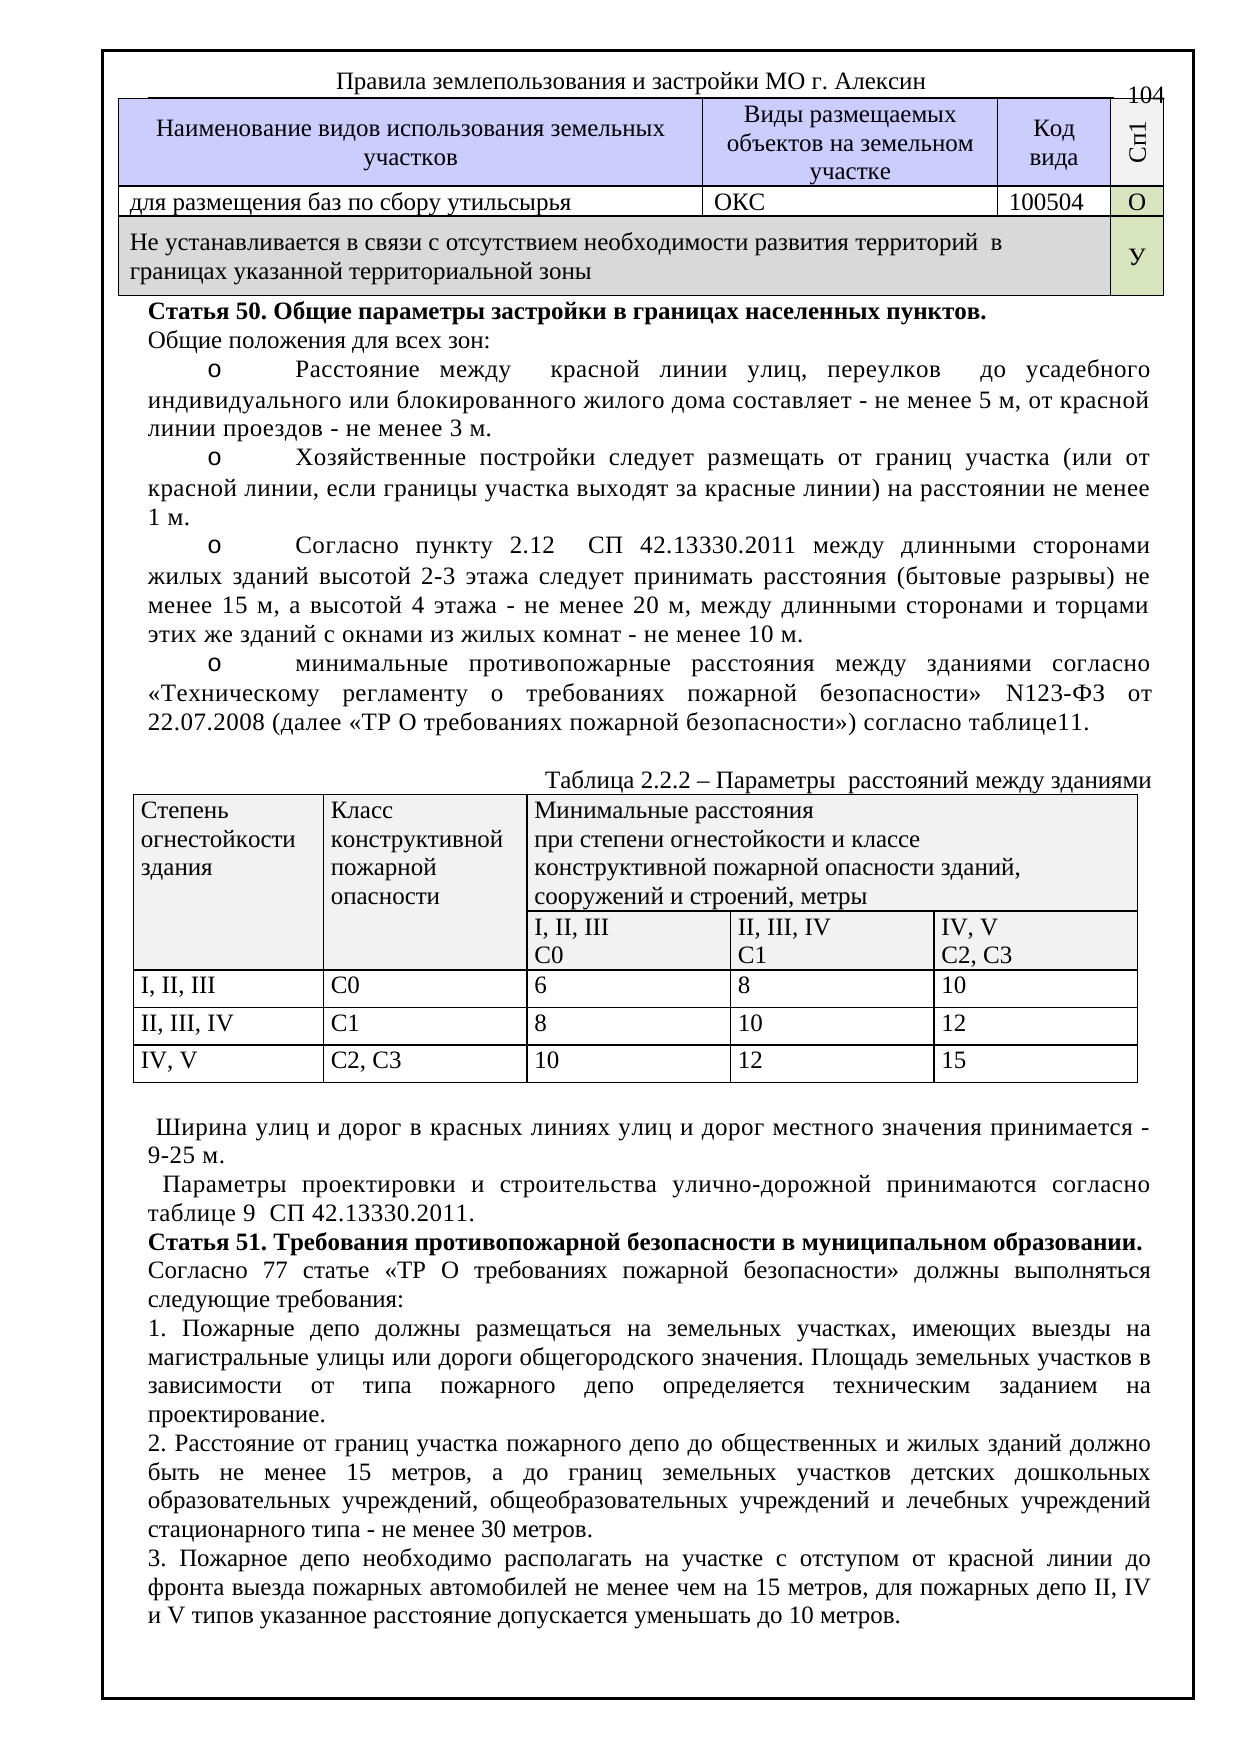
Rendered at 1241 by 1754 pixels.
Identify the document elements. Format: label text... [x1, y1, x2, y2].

subtitle Статья 50. Общие параметры застройки в границах населенных пунктов. [148, 296, 1152, 325]
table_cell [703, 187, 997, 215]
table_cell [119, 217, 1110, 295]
subtitle Статья 51. Требования противопожарной безопасности в муниципальном образовании. [148, 1227, 1152, 1256]
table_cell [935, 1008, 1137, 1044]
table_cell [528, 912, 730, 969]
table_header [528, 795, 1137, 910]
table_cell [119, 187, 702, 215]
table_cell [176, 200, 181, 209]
text Согласно пункту 2.12 СП 42.13330.2011 между длинными сторонами жилых зданий высотой 2-3 этажа следует принимать расстояния (бытовые разрывы) не менее 15 м, а высотой 4 этажа - не менее 20 м, между длинными сторонами и торцами этих же зданий с окнами из жилых комнат - не менее 10 м. [148, 531, 1152, 648]
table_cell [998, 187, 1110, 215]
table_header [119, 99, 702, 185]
text 3. Пожарное депо необходимо располагать на участке с отступом от красной линии до фронта выезда пожарных автомобилей не менее чем на 15 метров, для пожарных депо II, IV и V типов указанное расстояние допускается уменьшать до 10 метров. [148, 1543, 1152, 1629]
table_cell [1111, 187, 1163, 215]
text 2. Расстояние от границ участка пожарного депо до общественных и жилых зданий должно быть не менее 15 метров, а до границ земельных участков детских дошкольных образовательных учреждений, общеобразовательных учреждений и лечебных учреждений стационарного типа - не менее 30 метров. [148, 1428, 1152, 1543]
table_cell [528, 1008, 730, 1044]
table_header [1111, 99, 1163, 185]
text 1. Пожарные депо должны размещаться на земельных участках, имеющих выезды на магистральные улицы или дороги общегородского значения. Площадь земельных участков в зависимости от типа пожарного депо определяется техническим заданием на проектирование. [148, 1313, 1152, 1428]
text Согласно 77 статье «ТР О требованиях пожарной безопасности» должны выполняться следующие требования: [148, 1256, 1152, 1313]
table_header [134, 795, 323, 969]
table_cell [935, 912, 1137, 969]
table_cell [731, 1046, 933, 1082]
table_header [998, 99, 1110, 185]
text Общие положения для всех зон: [148, 325, 1152, 354]
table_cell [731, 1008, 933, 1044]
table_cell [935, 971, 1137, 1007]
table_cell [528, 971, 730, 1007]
list Параметры проектировки и строительства улично-дорожной принимаются согласно таблице 9 СП 42.13330.2011. [148, 1169, 1152, 1227]
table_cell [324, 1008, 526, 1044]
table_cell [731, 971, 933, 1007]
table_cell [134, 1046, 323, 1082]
text Таблица 2.2.2 – Параметры расстояний между зданиями [148, 765, 1152, 793]
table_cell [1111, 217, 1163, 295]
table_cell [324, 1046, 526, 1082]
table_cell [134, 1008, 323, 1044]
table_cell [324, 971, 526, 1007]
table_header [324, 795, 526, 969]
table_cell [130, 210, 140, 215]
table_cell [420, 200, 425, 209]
text Расстояние между красной линии улиц, переулков до усадебного индивидуального или блокированного жилого дома составляет - не менее 5 м, от красной линии проездов - не менее 3 м. [148, 354, 1152, 442]
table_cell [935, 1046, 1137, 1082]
text минимальные противопожарные расстояния между зданиями согласно «Техническому регламенту о требованиях пожарной безопасности» N123-ФЗ от 22.07.2008 (далее «ТР О требованиях пожарной безопасности») согласно таблице11. [148, 648, 1152, 736]
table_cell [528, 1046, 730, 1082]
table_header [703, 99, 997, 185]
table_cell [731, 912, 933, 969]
list Ширина улиц и дорог в красных линиях улиц и дорог местного значения принимается - 9-25 м. [148, 1112, 1152, 1169]
text Хозяйственные постройки следует размещать от границ участка (или от красной линии, если границы участка выходят за красные линии) на расстоянии не менее 1 м. [148, 442, 1152, 531]
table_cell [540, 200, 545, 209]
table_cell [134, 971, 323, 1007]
